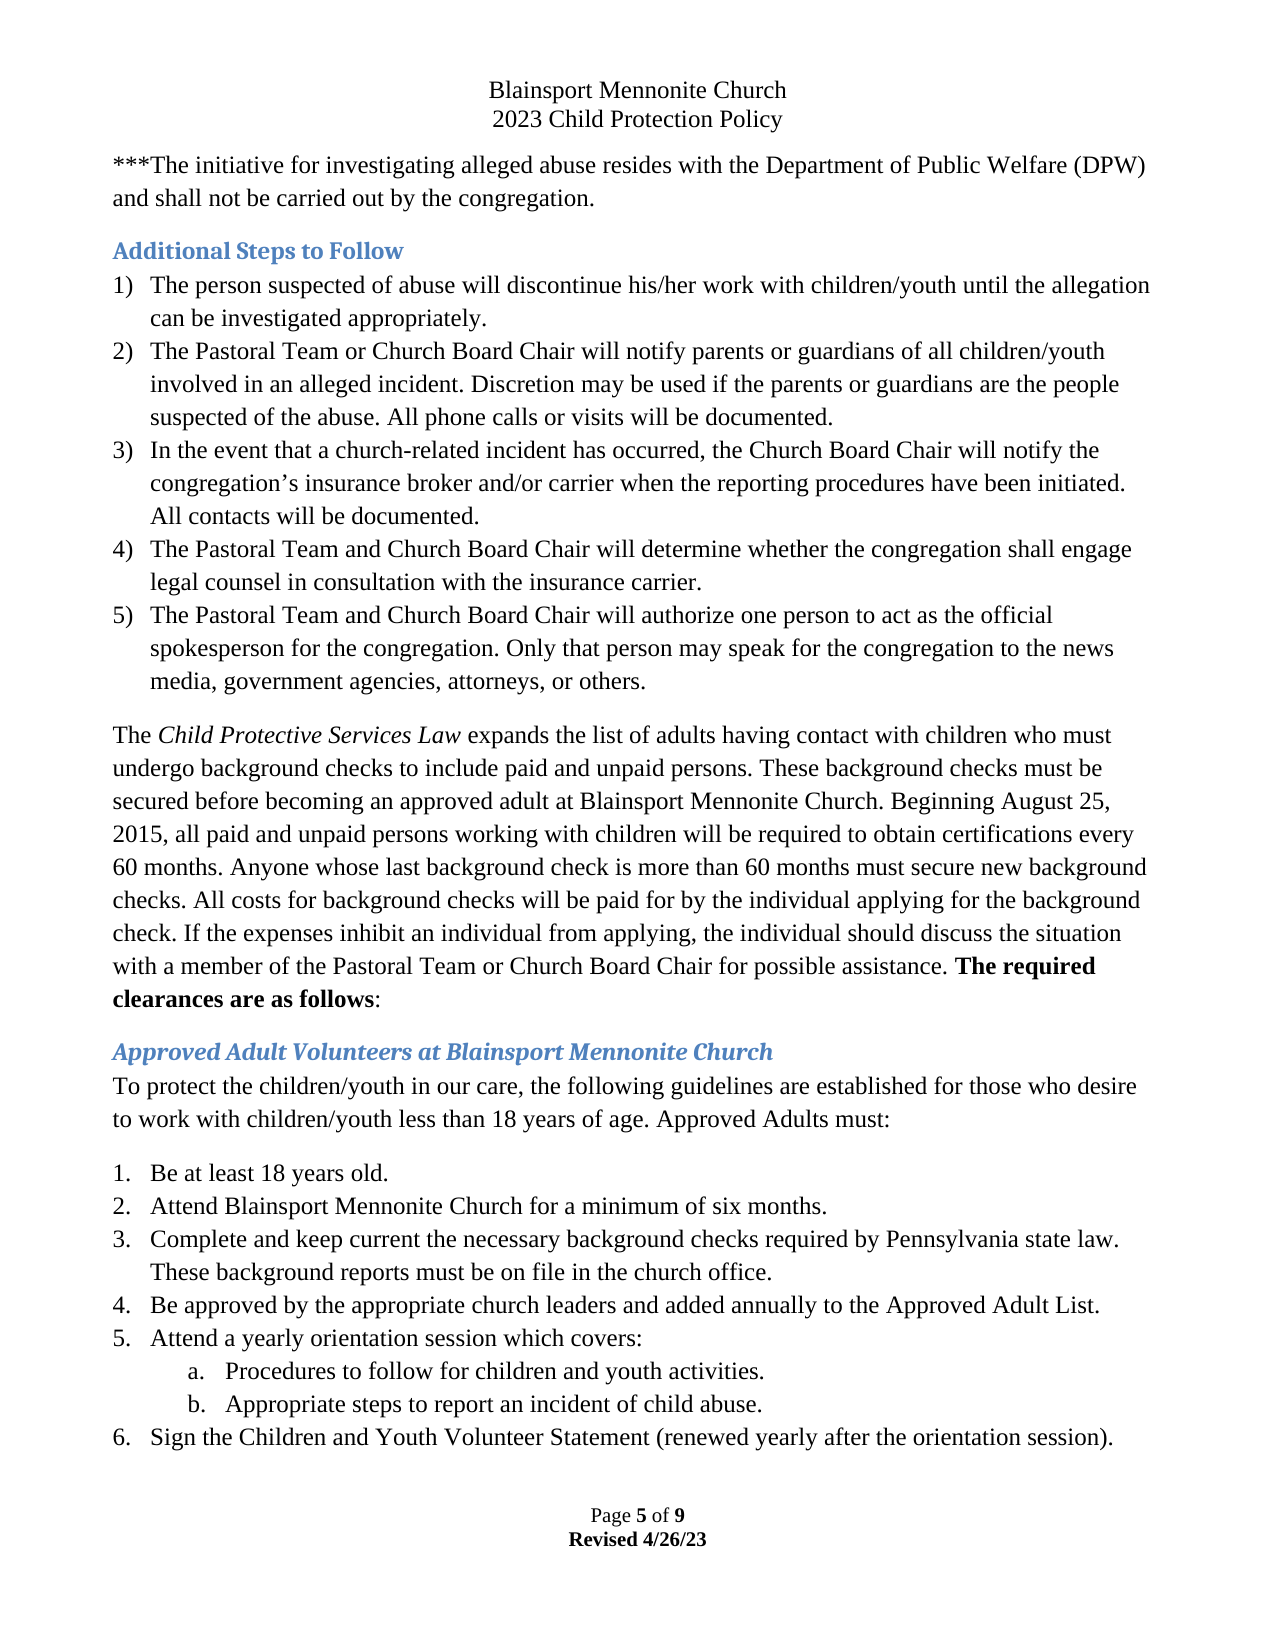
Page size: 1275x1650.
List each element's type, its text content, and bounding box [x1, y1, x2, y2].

list Procedures to follow for children and youth activities. [187, 1356, 1162, 1385]
list Appropriate steps to report an incident of child abuse. [187, 1389, 1162, 1418]
list Attend Blainsport Mennonite Church for a minimum of six months. [112, 1191, 1162, 1220]
text ***The initiative for investigating alleged abuse resides with the Department of Public Welfare (DPW) and shall not be carried out by the congregation. [112, 150, 1162, 212]
list Complete and keep current the necessary background checks required by Pennsylvania state law. These background reports must be on file in the church office. [112, 1224, 1162, 1286]
list The Pastoral Team and Church Board Chair will authorize one person to act as the official spokesperson for the congregation. Only that person may speak for the congregation to the news media, government agencies, attorneys, or others. [112, 600, 1162, 695]
list The person suspected of abuse will discontinue his/her work with children/youth until the allegation can be investigated appropriately. [112, 270, 1162, 332]
text To protect the children/youth in our care, the following guidelines are established for those who desire to work with children/youth less than 18 years of age. Approved Adults must: [112, 1071, 1162, 1133]
list In the event that a church-related incident has occurred, the Church Board Chair will notify the congregation’s insurance broker and/or carrier when the reporting procedures have been initiated. All contacts will be documented. [112, 435, 1162, 530]
list Attend a yearly orientation session which covers: [112, 1323, 1162, 1352]
text The Child Protective Services Law expands the list of adults having contact with children who must undergo background checks to include paid and unpaid persons. These background checks must be secured before becoming an approved adult at Blainsport Mennonite Church. Beginning August 25, 2015, all paid and unpaid persons working with children will be required to obtain certifications every 60 months. Anyone whose last background check is more than 60 months must secure new background checks. All costs for background checks will be paid for by the individual applying for the background check. If the expenses inhibit an individual from applying, the individual should discuss the situation with a member of the Pastoral Team or Church Board Chair for possible assistance. The required clearances are as follows: [112, 720, 1162, 1013]
list Be approved by the appropriate church leaders and added annually to the Approved Adult List. [112, 1290, 1162, 1319]
list The Pastoral Team and Church Board Chair will determine whether the congregation shall engage legal counsel in consultation with the insurance carrier. [112, 534, 1162, 596]
list Be at least 18 years old. [112, 1158, 1162, 1187]
subtitle Additional Steps to Follow [112, 237, 1162, 266]
list Sign the Children and Youth Volunteer Statement (renewed yearly after the orientation session). [112, 1422, 1162, 1451]
list The Pastoral Team or Church Board Chair will notify parents or guardians of all children/youth involved in an alleged incident. Discretion may be used if the parents or guardians are the people suspected of the abuse. All phone calls or visits will be documented. [112, 336, 1162, 431]
subtitle Approved Adult Volunteers at Blainsport Mennonite Church [112, 1038, 1162, 1067]
